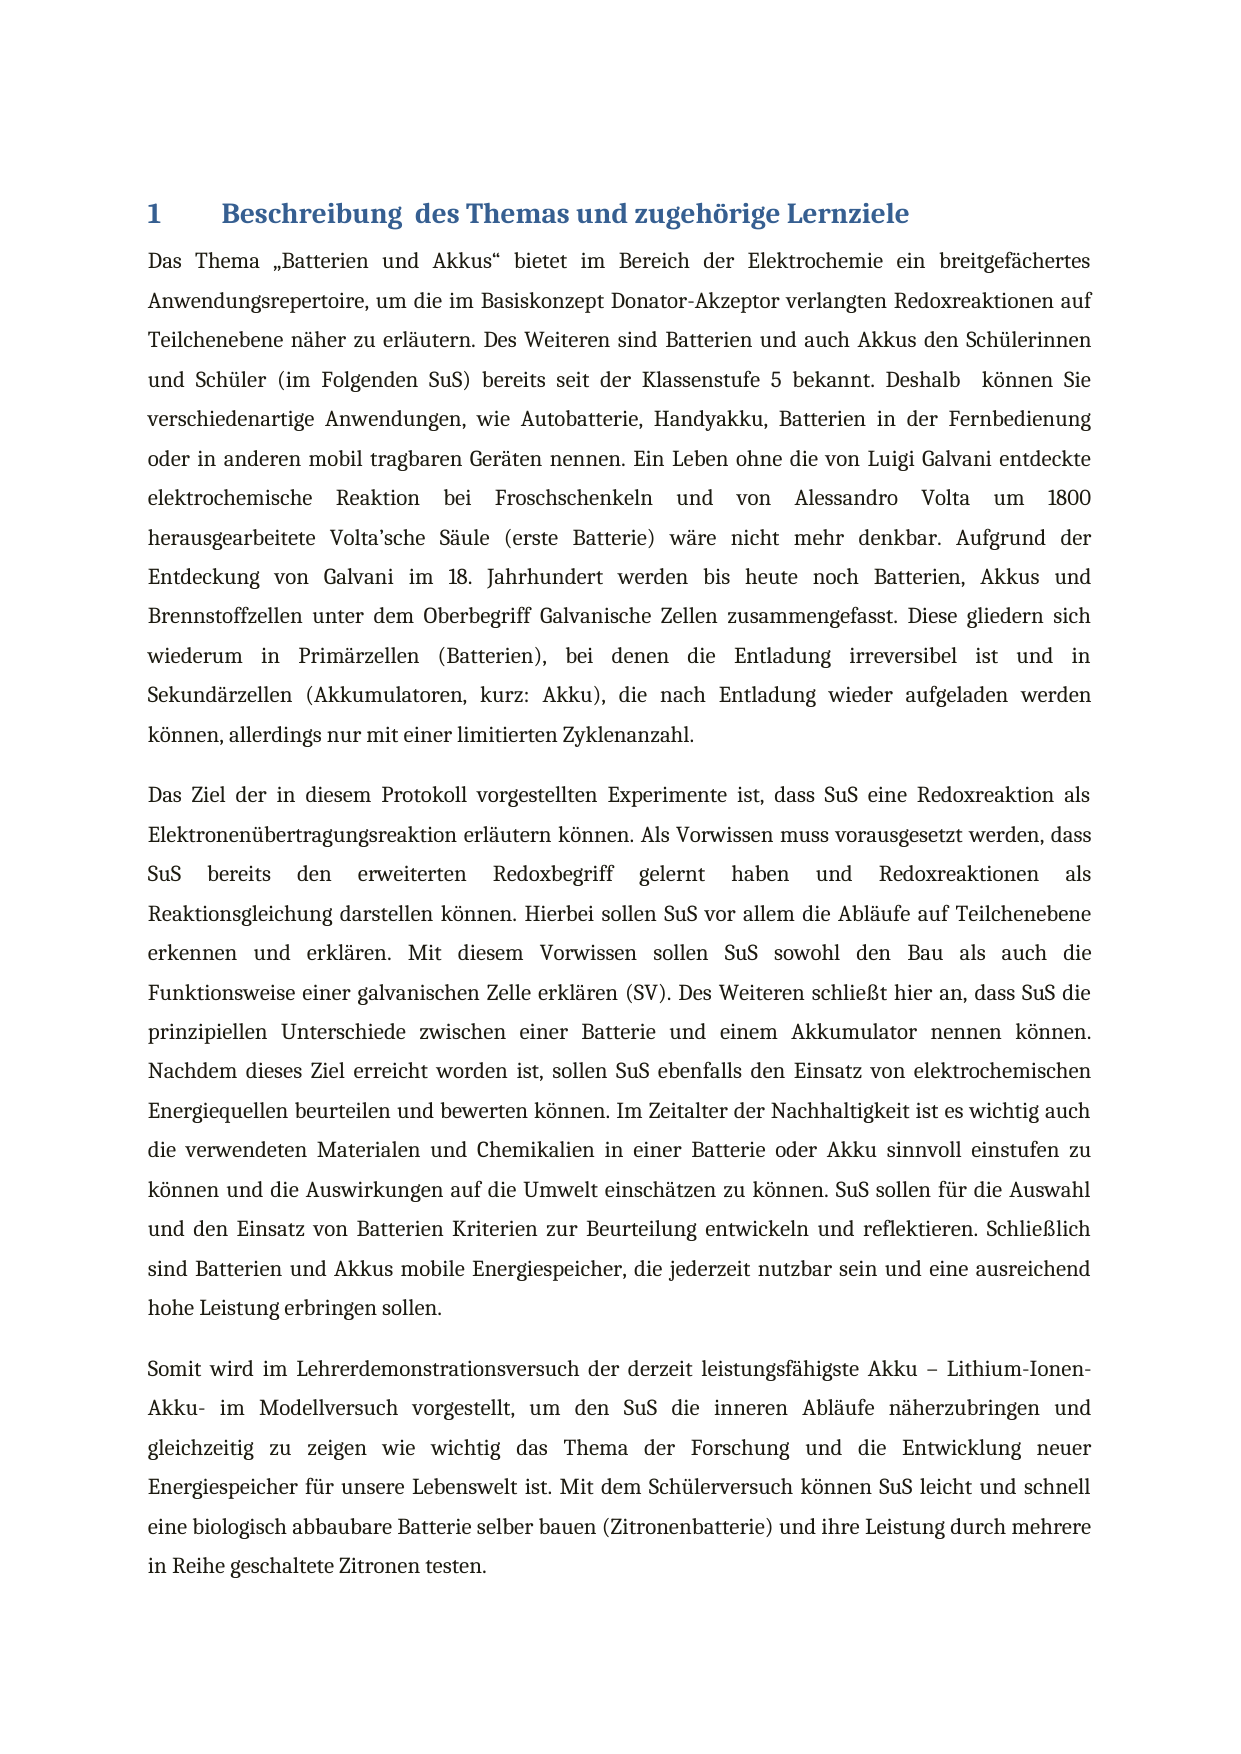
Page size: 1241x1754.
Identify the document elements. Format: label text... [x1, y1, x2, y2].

text Das Ziel der in diesem Protokoll vorgestellten Experimente ist, dass SuS eine Redoxreaktion als Elektronenübertragungsreaktion erläutern können. Als Vorwissen muss vorausgesetzt werden, dass SuS bereits den erweiterten Redoxbegriff gelernt haben und Redoxreaktionen als Reaktionsgleichung darstellen können. Hierbei sollen SuS vor allem die Abläufe auf Teilchenebene erkennen und erklären. Mit diesem Vorwissen sollen SuS sowohl den Bau als auch die Funktionsweise einer galvanischen Zelle erklären (SV). Des Weiteren schließt hier an, dass SuS die prinzipiellen Unterschiede zwischen einer Batterie und einem Akkumulator nennen können. Nachdem dieses Ziel erreicht worden ist, sollen SuS ebenfalls den Einsatz von elektrochemischen Energiequellen beurteilen und bewerten können. Im Zeitalter der Nachhaltigkeit ist es wichtig auch die verwendeten Materialen und Chemikalien in einer Batterie oder Akku sinnvoll einstufen zu können und die Auswirkungen auf die Umwelt einschätzen zu können. SuS sollen für die Auswahl und den Einsatz von Batterien Kriterien zur Beurteilung entwickeln und reflektieren. Schließlich sind Batterien und Akkus mobile Energiespeicher, die jederzeit nutzbar sein und eine ausreichend hohe Leistung erbringen sollen. [148, 782, 1093, 1322]
subtitle 1 Beschreibung des Themas und zugehörige Lernziele [148, 198, 1093, 231]
text Das Thema „Batterien und Akkus“ bietet im Bereich der Elektrochemie ein breitgefächertes Anwendungsrepertoire, um die im Basiskonzept Donator-Akzeptor verlangten Redoxreaktionen auf Teilchenebene näher zu erläutern. Des Weiteren sind Batterien und auch Akkus den Schülerinnen und Schüler (im Folgenden SuS) bereits seit der Klassenstufe 5 bekannt. Deshalb können Sie verschiedenartige Anwendungen, wie Autobatterie, Handyakku, Batterien in der Fernbedienung oder in anderen mobil tragbaren Geräten nennen. Ein Leben ohne die von Luigi Galvani entdeckte elektrochemische Reaktion bei Froschschenkeln und von Alessandro Volta um 1800 herausgearbeitete Volta’sche Säule (erste Batterie) wäre nicht mehr denkbar. Aufgrund der Entdeckung von Galvani im 18. Jahrhundert werden bis heute noch Batterien, Akkus und Brennstoffzellen unter dem Oberbegriff Galvanische Zellen zusammengefasst. Diese gliedern sich wiederum in Primärzellen (Batterien), bei denen die Entladung irreversibel ist und in Sekundärzellen (Akkumulatoren, kurz: Akku), die nach Entladung wieder aufgeladen werden können, allerdings nur mit einer limitierten Zyklenanzahl. [148, 248, 1093, 748]
text Somit wird im Lehrerdemonstrationsversuch der derzeit leistungsfähigste Akku – Lithium-Ionen-Akku- im Modellversuch vorgestellt, um den SuS die inneren Abläufe näherzubringen und gleichzeitig zu zeigen wie wichtig das Thema der Forschung und die Entwicklung neuer Energiespeicher für unsere Lebenswelt ist. Mit dem Schülerversuch können SuS leicht und schnell eine biologisch abbaubare Batterie selber bauen (Zitronenbatterie) und ihre Leistung durch mehrere in Reihe geschaltete Zitronen testen. [148, 1356, 1093, 1579]
